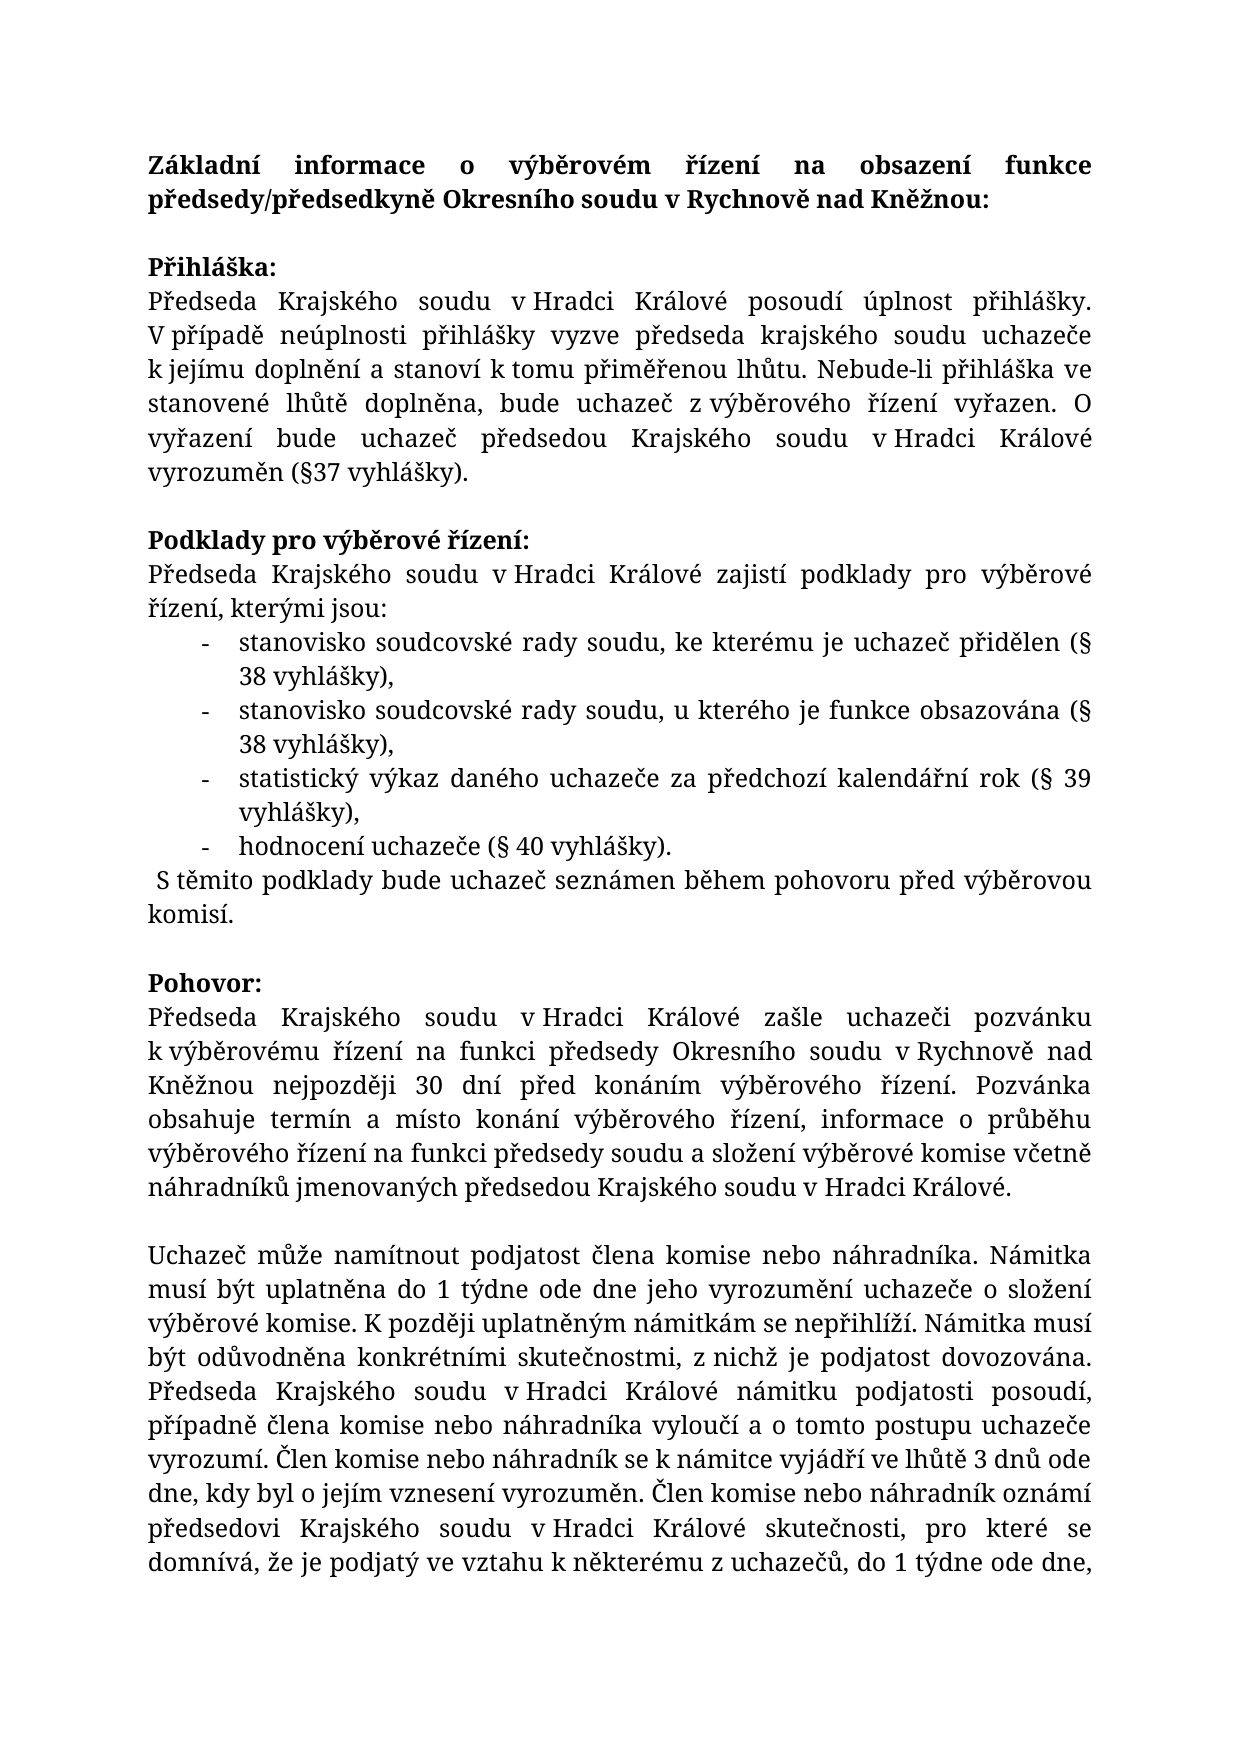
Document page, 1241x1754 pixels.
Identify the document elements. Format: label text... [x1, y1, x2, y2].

list stanovisko soudcovské rady soudu, ke kterému je uchazeč přidělen (§ 38 vyhlášky), [201, 624, 1092, 693]
text Základní informace o výběrovém řízení na obsazení funkce předsedy/předsedkyně Okresního soudu v Rychnově nad Kněžnou: [148, 148, 1093, 216]
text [148, 1238, 1092, 1578]
text Pohovor: [148, 965, 1092, 999]
list hodnocení uchazeče (§ 40 vyhlášky). [201, 829, 1092, 863]
text Podklady pro výběrové řízení: [148, 522, 1092, 556]
text Přihláška: [148, 250, 1092, 284]
text Předseda Krajského soudu v Hradci Králové zajistí podklady pro výběrové řízení, kterými jsou: [148, 556, 1092, 624]
text Předseda Krajského soudu v Hradci Králové zašle uchazeči pozvánku k výběrovému řízení na funkci předsedy Okresního soudu v Rychnově nad Kněžnou nejpozději 30 dní před konáním výběrového řízení. Pozvánka obsahuje termín a místo konání výběrového řízení, informace o průběhu výběrového řízení na funkci předsedy soudu a složení výběrové komise včetně náhradníků jmenovaných předsedou Krajského soudu v Hradci Králové. [148, 999, 1092, 1204]
text S těmito podklady bude uchazeč seznámen během pohovoru před výběrovou komisí. [148, 863, 1092, 931]
text Předseda Krajského soudu v Hradci Králové posoudí úplnost přihlášky. V případě neúplnosti přihlášky vyzve předseda krajského soudu uchazeče k jejímu doplnění a stanoví k tomu přiměřenou lhůtu. Nebude-li přihláška ve stanovené lhůtě doplněna, bude uchazeč z výběrového řízení vyřazen. O vyřazení bude uchazeč předsedou Krajského soudu v Hradci Králové vyrozuměn (§37 vyhlášky). [148, 284, 1092, 488]
list stanovisko soudcovské rady soudu, u kterého je funkce obsazována (§ 38 vyhlášky), [201, 693, 1092, 761]
list statistický výkaz daného uchazeče za předchozí kalendářní rok (§ 39 vyhlášky), [201, 761, 1092, 829]
